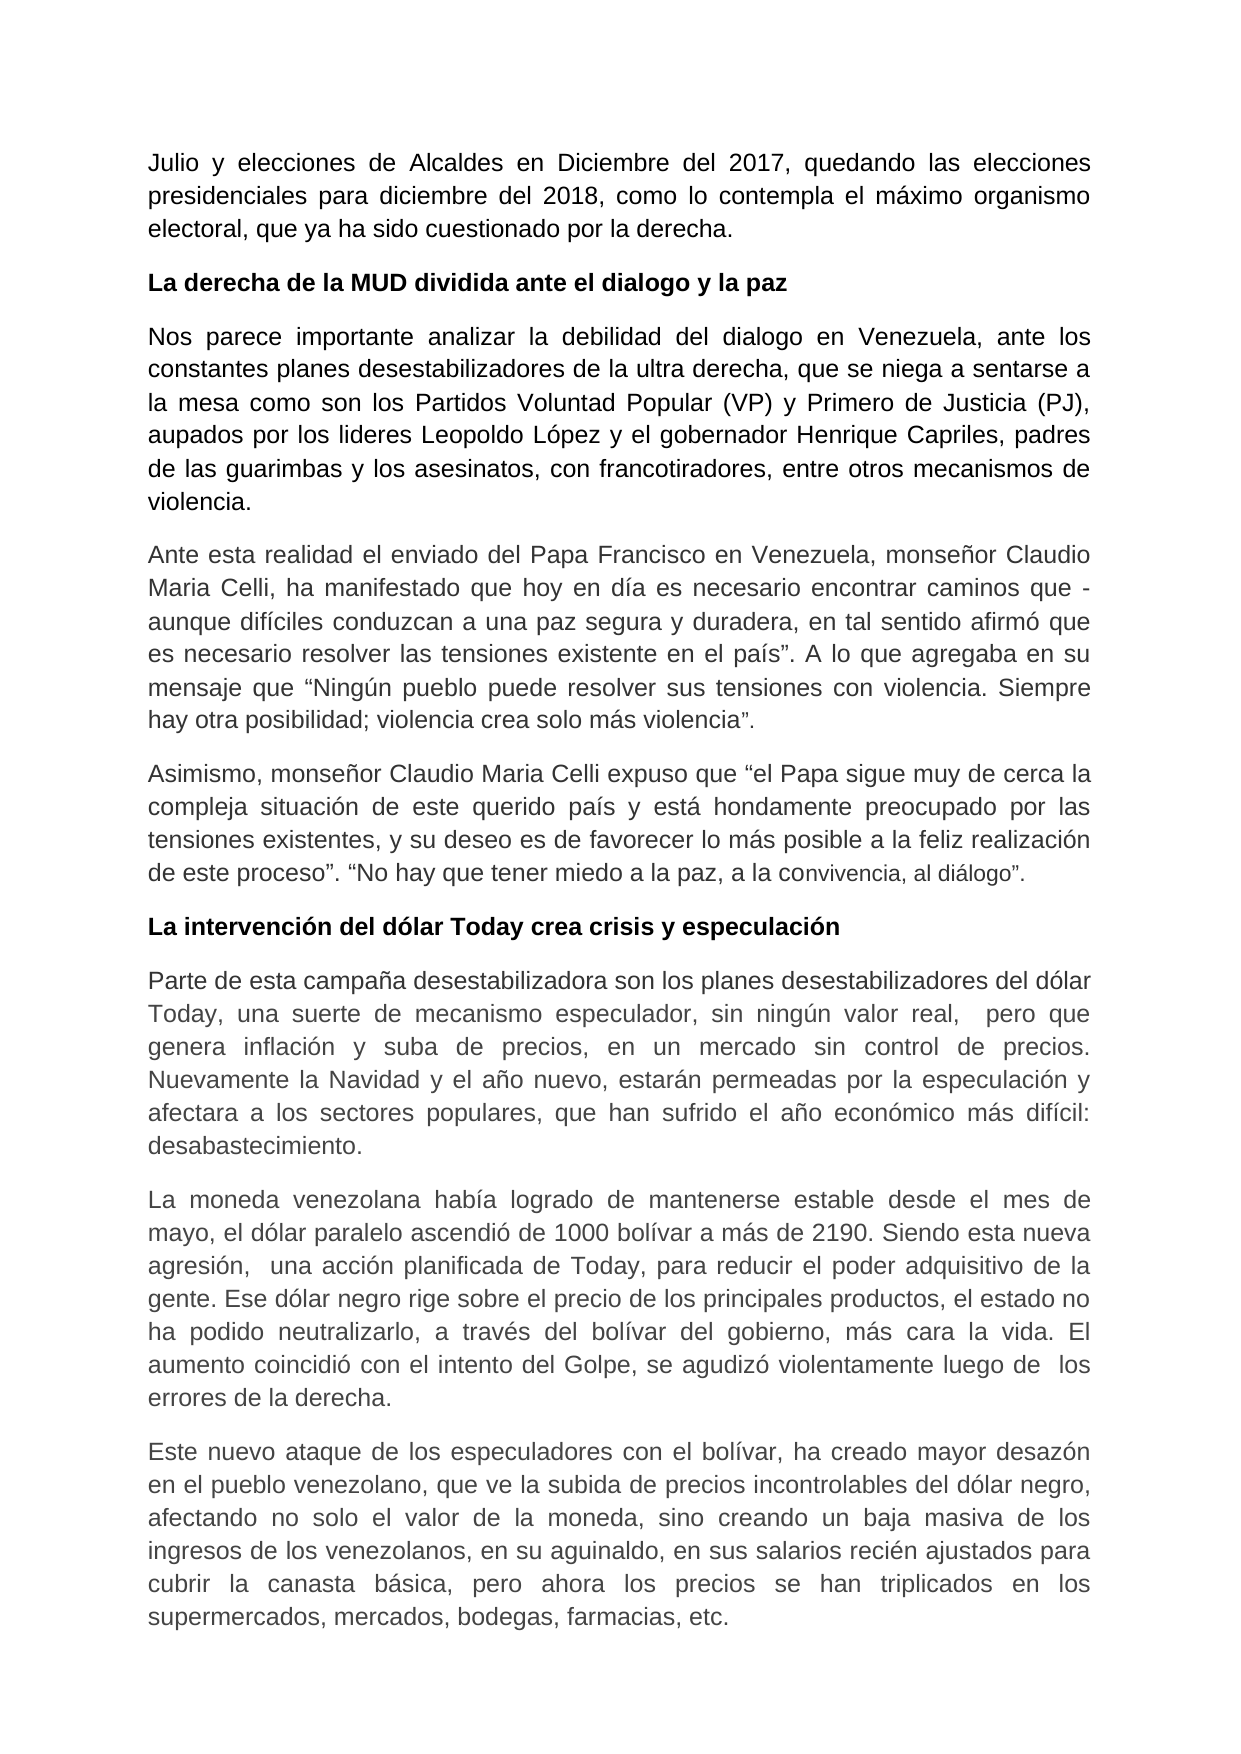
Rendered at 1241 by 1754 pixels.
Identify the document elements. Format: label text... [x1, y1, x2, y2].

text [148, 148, 1092, 242]
text La intervención del dólar Today crea crisis y especulación [148, 912, 1092, 941]
text Nos parece importante analizar la debilidad del dialogo en Venezuela, ante los constantes planes desestabilizadores de la ultra derecha, que se niega a sentarse a la mesa como son los Partidos Voluntad Popular (VP) y Primero de Justicia (PJ), aupados por los lideres Leopoldo López y el gobernador Henrique Capriles, padres de las guarimbas y los asesinatos, con francotiradores, entre otros mecanismos de violencia. [148, 321, 1092, 515]
text Parte de esta campaña desestabilizadora son los planes desestabilizadores del dólar Today, una suerte de mecanismo especulador, sin ningún valor real, pero que genera inflación y suba de precios, en un mercado sin control de precios. Nuevamente la Navidad y el año nuevo, estarán permeadas por la especulación y afectara a los sectores populares, que han sufrido el año económico más difícil: desabastecimiento. [148, 995, 1092, 1160]
text La moneda venezolana había logrado de mantenerse estable desde el mes de mayo, el dólar paralelo ascendió de 1000 bolívar a más de 2190. Siendo esta nueva agresión, una acción planificada de Today, para reducir el poder adquisitivo de la gente. Ese dólar negro rige sobre el precio de los principales productos, el estado no ha podido neutralizarlo, a través del bolívar del gobierno, más cara la vida. El aumento coincidió con el intento del Golpe, se agudizó violentamente luego de los errores de la derecha. [148, 1185, 1092, 1412]
text Ante esta realidad el enviado del Papa Francisco en Venezuela, monseñor Claudio Maria Celli, ha manifestado que hoy en día es necesario encontrar caminos que -aunque difíciles conduzcan a una paz segura y duradera, en tal sentido afirmó que es necesario resolver las tensiones existente en el país”. A lo que agregaba en su mensaje que “Ningún pueblo puede resolver sus tensiones con violencia. Siempre hay otra posibilidad; violencia crea solo más violencia”. [148, 540, 1092, 734]
text Asimismo, monseñor Claudio Maria Celli expuso que “el Papa sigue muy de cerca la compleja situación de este querido país y está hondamente preocupado por las tensiones existentes, y su deseo es de favorecer lo más posible a la feliz realización de este proceso”. “No hay que tener miedo a la paz, a la convivencia, al diálogo”. [148, 759, 1092, 887]
text La derecha de la MUD dividida ante el dialogo y la paz [148, 268, 1092, 296]
text Este nuevo ataque de los especuladores con el bolívar, ha creado mayor desazón en el pueblo venezolano, que ve la subida de precios incontrolables del dólar negro, afectando no solo el valor de la moneda, sino creando un baja masiva de los ingresos de los venezolanos, en su aguinaldo, en sus salarios recién ajustados para cubrir la canasta básica, pero ahora los precios se han triplicados en los supermercados, mercados, bodegas, farmacias, etc. [148, 1437, 1092, 1631]
